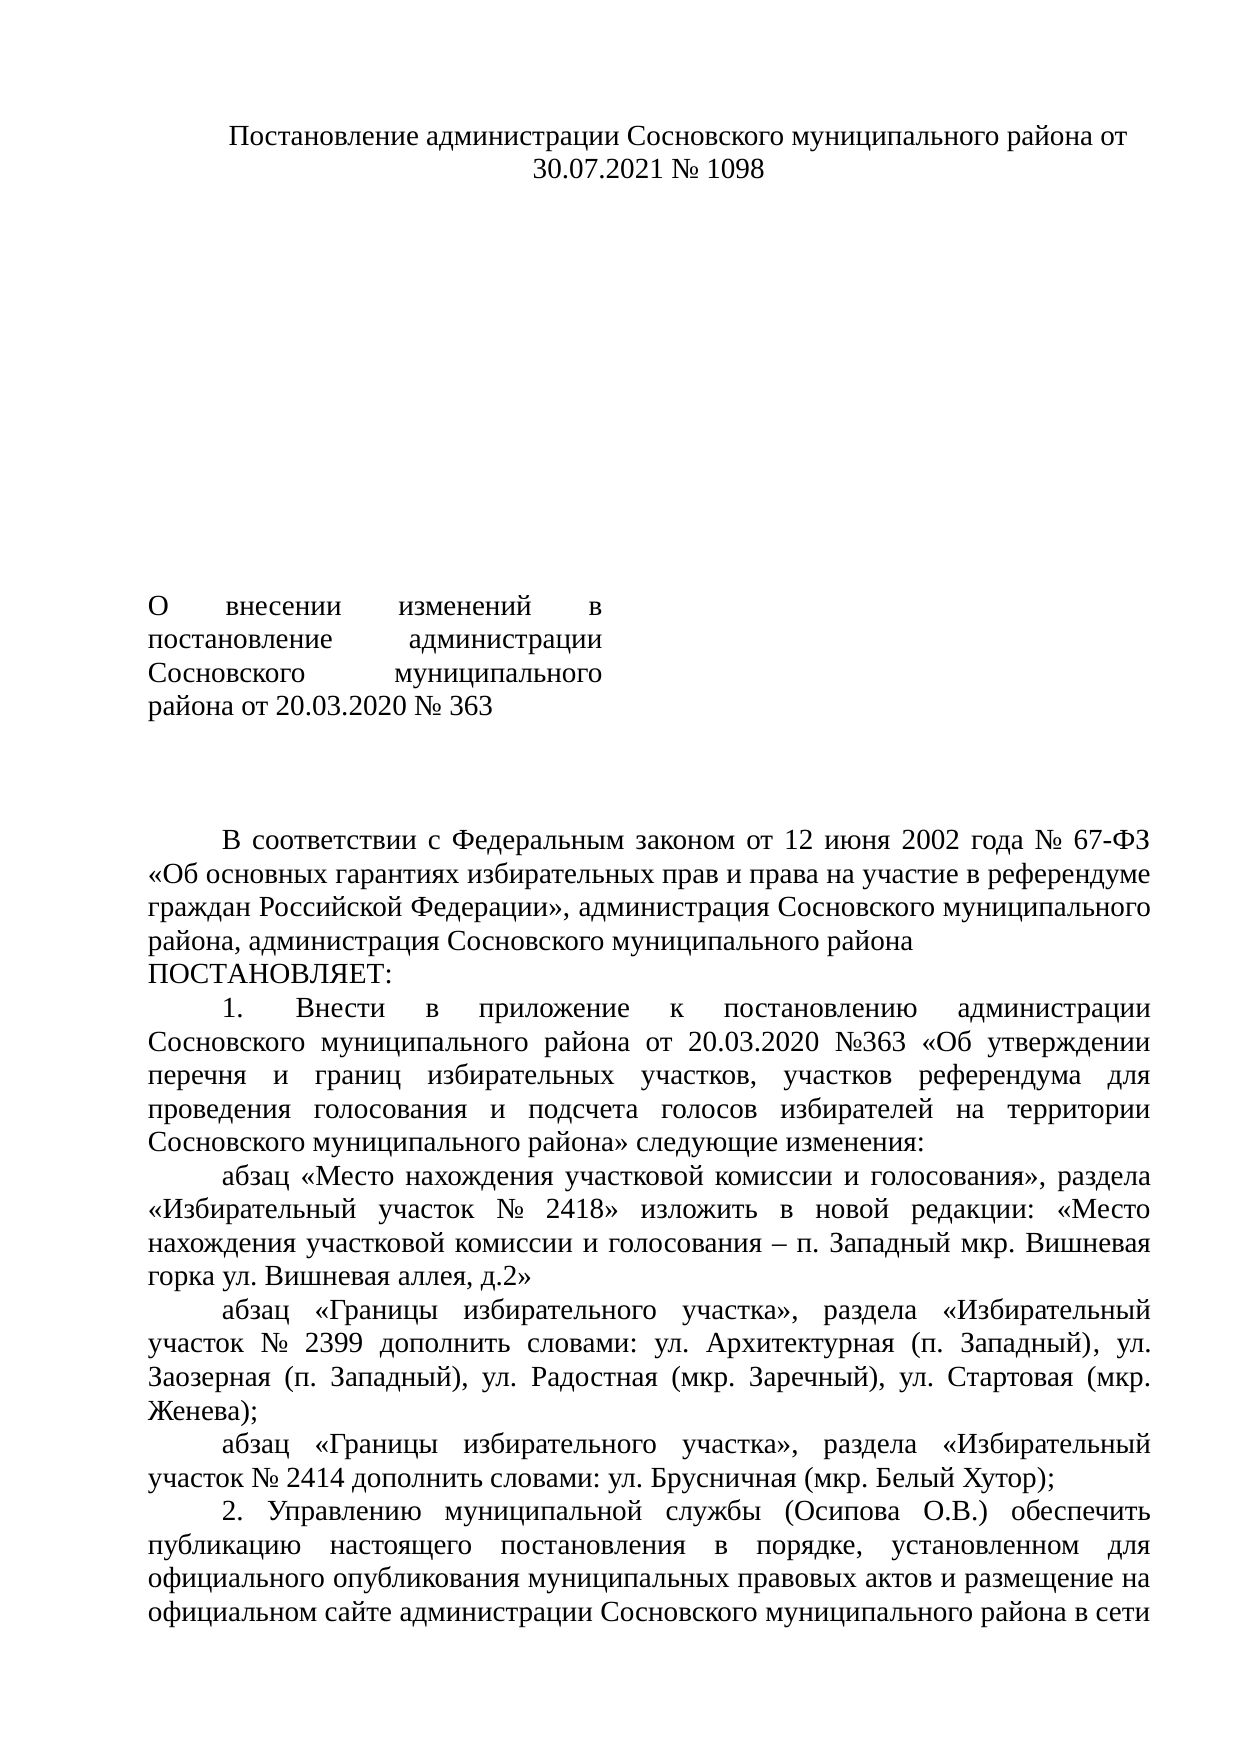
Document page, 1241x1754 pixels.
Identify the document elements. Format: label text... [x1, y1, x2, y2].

text ПОСТАНОВЛЯЕТ: [148, 957, 1152, 990]
text О внесении изменений в постановление администрации Сосновского муниципального района от 20.03.2020 № 363 [148, 588, 602, 722]
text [148, 1493, 1152, 1627]
text Постановление администрации Сосновского муниципального района от 30.07.2021 № 1098 [148, 118, 1149, 185]
text абзац «Место нахождения участковой комиссии и голосования», раздела «Избирательный участок № 2418» изложить в новой редакции: «Место нахождения участковой комиссии и голосования – п. Западный мкр. Вишневая горка ул. Вишневая аллея, д.2» [148, 1158, 1152, 1292]
text абзац «Границы избирательного участка», раздела «Избирательный участок № 2399 дополнить словами: ул. Архитектурная (п. Западный), ул. Заозерная (п. Западный), ул. Радостная (мкр. Заречный), ул. Стартовая (мкр. Женева); [148, 1292, 1152, 1426]
text абзац «Границы избирательного участка», раздела «Избирательный участок № 2414 дополнить словами: ул. Брусничная (мкр. Белый Хутор); [148, 1426, 1152, 1493]
text В соответствии с Федеральным законом от 12 июня 2002 года № 67-ФЗ «Об основных гарантиях избирательных прав и права на участие в референдуме граждан Российской Федерации», администрация Сосновского муниципального района, администрация Сосновского муниципального района [148, 822, 1152, 957]
list Внести в приложение к постановлению администрации Сосновского муниципального района от 20.03.2020 №363 «Об утверждении перечня и границ избирательных участков, участков референдума для проведения голосования и подсчета голосов избирателей на территории Сосновского муниципального района» следующие изменения: [148, 990, 1152, 1158]
